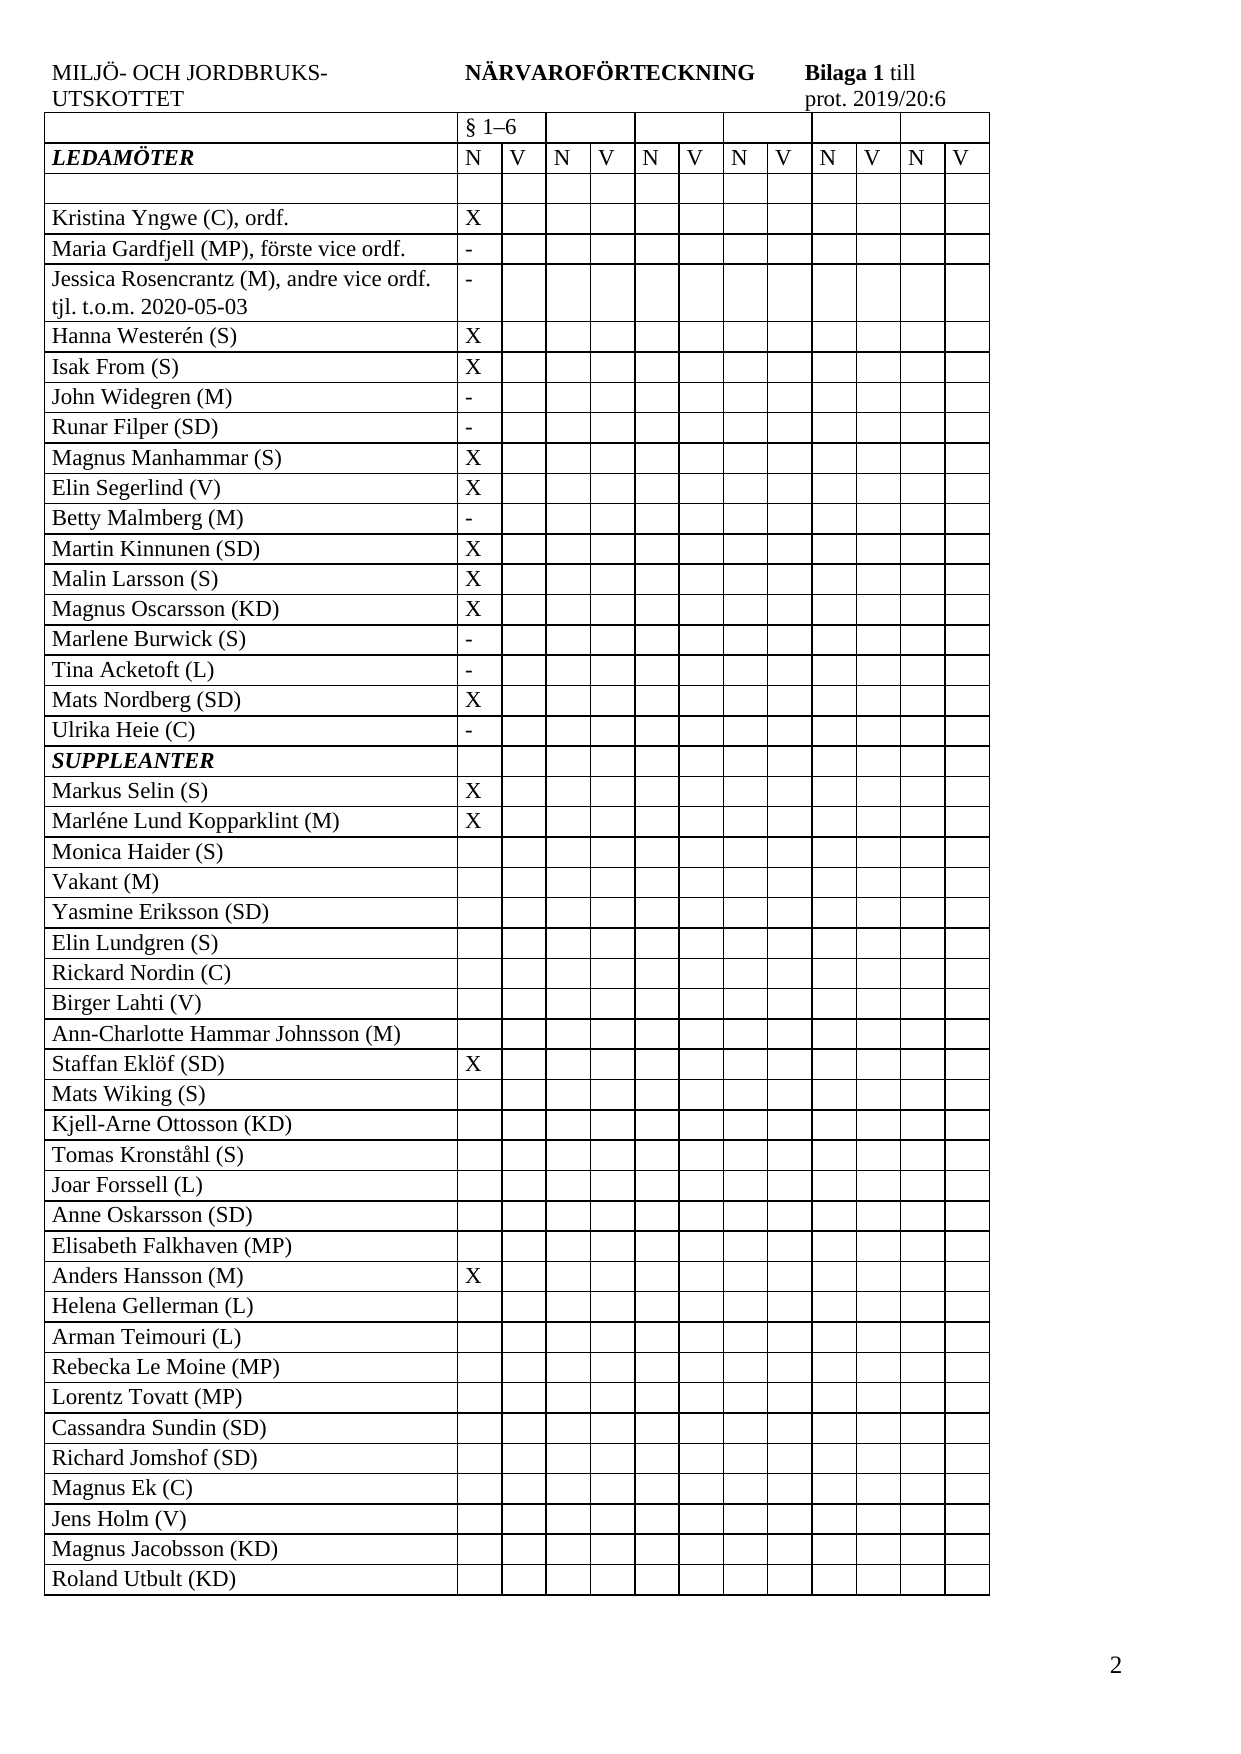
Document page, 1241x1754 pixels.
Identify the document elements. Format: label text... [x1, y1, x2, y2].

table_cell Kristina Yngwe (C), ordf. [45, 204, 457, 233]
table_cell [901, 747, 944, 776]
table_cell [857, 777, 900, 806]
table_cell [680, 1323, 723, 1351]
table_cell [636, 717, 678, 745]
table_cell [813, 807, 856, 836]
table_cell [724, 1171, 767, 1200]
table_cell [857, 174, 900, 203]
table_cell [857, 807, 900, 836]
table_cell - [458, 656, 501, 684]
table_cell [591, 322, 634, 351]
table_cell [503, 989, 545, 1018]
table_cell [813, 265, 856, 321]
table_cell [547, 1444, 590, 1473]
table_cell [458, 929, 501, 957]
table_cell Birger Lahti (V) [45, 989, 457, 1018]
table_cell [724, 1565, 767, 1594]
table_cell [458, 1565, 501, 1594]
table_cell [813, 898, 856, 927]
table_cell [768, 1141, 811, 1169]
table_cell [813, 929, 856, 957]
table_cell [857, 868, 900, 897]
table_cell [591, 807, 634, 836]
table_cell [680, 444, 723, 472]
table_cell [813, 686, 856, 715]
table_cell X [458, 353, 501, 381]
table_cell [591, 929, 634, 957]
table_cell [946, 626, 989, 654]
table_cell [591, 898, 634, 927]
table_cell [946, 1111, 989, 1139]
table_cell [636, 565, 678, 594]
table_cell Joar Forssell (L) [45, 1171, 457, 1200]
table_cell [946, 322, 989, 351]
table_cell [503, 474, 545, 503]
table_cell [547, 1020, 590, 1048]
table_cell [458, 1141, 501, 1169]
table_cell [45, 174, 457, 203]
table_cell [680, 1020, 723, 1048]
table_cell [503, 777, 545, 806]
table_cell [901, 1020, 944, 1048]
table_cell [547, 474, 590, 503]
table_cell [636, 1050, 678, 1079]
table_cell [724, 898, 767, 927]
table_cell [503, 174, 545, 203]
table_cell [680, 595, 723, 624]
table_cell [636, 1262, 678, 1291]
table_cell [636, 204, 678, 233]
table_cell [768, 807, 811, 836]
table_cell [768, 383, 811, 412]
table_cell [636, 1171, 678, 1200]
table_cell [636, 1020, 678, 1048]
table_cell Jens Holm (V) [45, 1505, 457, 1533]
table_cell [547, 747, 590, 776]
table_cell [813, 474, 856, 503]
table_cell [813, 717, 856, 745]
table_cell [813, 383, 856, 412]
table_cell [768, 204, 811, 233]
table_cell [724, 1353, 767, 1382]
table_cell [901, 959, 944, 988]
table_cell [813, 353, 856, 381]
table_cell [680, 656, 723, 684]
table_cell [503, 1111, 545, 1139]
table_cell [946, 595, 989, 624]
table_cell [768, 898, 811, 927]
table_cell [547, 383, 590, 412]
table_cell [680, 1353, 723, 1382]
table_cell [768, 535, 811, 563]
table_cell Monica Haider (S) [45, 838, 457, 866]
table_cell [503, 1080, 545, 1109]
table_cell [503, 1141, 545, 1169]
table_cell [636, 383, 678, 412]
table_cell [768, 1232, 811, 1261]
table_cell [768, 838, 811, 866]
table_cell [901, 1141, 944, 1169]
table_cell [901, 113, 989, 142]
table_cell § 1–6 [458, 113, 545, 142]
table_cell [680, 322, 723, 351]
table_cell [503, 747, 545, 776]
table_cell [680, 383, 723, 412]
table_cell [680, 1565, 723, 1594]
table_cell [813, 989, 856, 1018]
table_cell [857, 1232, 900, 1261]
table_cell [724, 989, 767, 1018]
table_cell [724, 235, 767, 263]
table_cell [547, 1414, 590, 1442]
table_cell [680, 1171, 723, 1200]
table_cell [680, 747, 723, 776]
table_cell [857, 1202, 900, 1230]
table_cell - [458, 504, 501, 533]
table_cell X [458, 474, 501, 503]
table_cell [458, 1505, 501, 1533]
table_cell [636, 353, 678, 381]
table_cell [768, 595, 811, 624]
table_cell [591, 353, 634, 381]
table_cell [636, 235, 678, 263]
table_cell [813, 1414, 856, 1442]
table_cell Rebecka Le Moine (MP) [45, 1353, 457, 1382]
table_cell Kjell-Arne Ottosson (KD) [45, 1111, 457, 1139]
table_cell [768, 504, 811, 533]
table_cell [636, 626, 678, 654]
table_cell [813, 959, 856, 988]
table_cell [813, 1565, 856, 1594]
table_cell [591, 838, 634, 866]
table_cell [724, 413, 767, 442]
table_cell [768, 444, 811, 472]
table_cell [503, 535, 545, 563]
table_cell [458, 1111, 501, 1139]
table_cell [946, 235, 989, 263]
table_cell [724, 595, 767, 624]
table_cell [946, 686, 989, 715]
table_cell [591, 959, 634, 988]
table_cell Elin Segerlind (V) [45, 474, 457, 503]
table_cell [636, 535, 678, 563]
table_cell [901, 444, 944, 472]
table_cell [547, 898, 590, 927]
table_cell [768, 1505, 811, 1533]
table_cell [946, 413, 989, 442]
table_cell [503, 807, 545, 836]
table_cell [901, 838, 944, 866]
table_cell [547, 656, 590, 684]
table_cell [857, 353, 900, 381]
table_cell [724, 1414, 767, 1442]
table_cell [503, 1323, 545, 1351]
table_cell [813, 1050, 856, 1079]
table_cell Roland Utbult (KD) [45, 1565, 457, 1594]
table_cell [901, 898, 944, 927]
table_cell [724, 868, 767, 897]
table_cell [901, 807, 944, 836]
table_cell [503, 1474, 545, 1503]
table_cell N [547, 144, 590, 172]
table_cell [946, 565, 989, 594]
table_cell [768, 626, 811, 654]
table_cell [724, 322, 767, 351]
table_cell [724, 1020, 767, 1048]
table_cell [724, 777, 767, 806]
table_cell [591, 1202, 634, 1230]
table_cell [813, 1232, 856, 1261]
table_cell [813, 777, 856, 806]
table_cell [547, 686, 590, 715]
table_cell [813, 626, 856, 654]
table_cell [503, 444, 545, 472]
table_cell [636, 929, 678, 957]
table_cell [768, 1444, 811, 1473]
table_cell [901, 504, 944, 533]
table_cell V [591, 144, 634, 172]
table_cell [946, 1474, 989, 1503]
table_cell - [458, 383, 501, 412]
table_cell [547, 204, 590, 233]
table_cell [680, 717, 723, 745]
table_cell [724, 1080, 767, 1109]
table_cell [901, 1474, 944, 1503]
table_cell [857, 686, 900, 715]
table_cell [768, 686, 811, 715]
table_cell [857, 717, 900, 745]
table_cell [724, 504, 767, 533]
table_cell Marléne Lund Kopparklint (M) [45, 807, 457, 836]
table_cell [636, 1505, 678, 1533]
table_cell Yasmine Eriksson (SD) [45, 898, 457, 927]
table_cell [946, 535, 989, 563]
table_cell [901, 474, 944, 503]
table_cell [946, 444, 989, 472]
table_cell [636, 868, 678, 897]
table_cell Vakant (M) [45, 868, 457, 897]
table_cell [768, 413, 811, 442]
table_cell - [458, 265, 501, 321]
table_cell [680, 686, 723, 715]
table_cell [591, 656, 634, 684]
table_cell [547, 413, 590, 442]
table_cell [636, 1111, 678, 1139]
table_cell [547, 959, 590, 988]
table_cell [901, 1444, 944, 1473]
table_cell [724, 474, 767, 503]
table_cell [680, 807, 723, 836]
table_cell [946, 383, 989, 412]
table_cell [857, 1383, 900, 1412]
table_cell [901, 1505, 944, 1533]
table_cell [591, 565, 634, 594]
table_cell [857, 444, 900, 472]
table_cell [813, 656, 856, 684]
table_cell [857, 235, 900, 263]
table_cell [768, 174, 811, 203]
table_cell [813, 174, 856, 203]
table_cell [591, 747, 634, 776]
table_cell [636, 898, 678, 927]
table_cell [724, 565, 767, 594]
table_cell Tina Acketoft (L) [45, 656, 457, 684]
table_cell [768, 322, 811, 351]
table_cell [503, 686, 545, 715]
table_cell [813, 1020, 856, 1048]
table_cell [724, 383, 767, 412]
table_cell Anne Oskarsson (SD) [45, 1202, 457, 1230]
table_cell [813, 1535, 856, 1564]
table_cell V [503, 144, 545, 172]
table_cell [591, 265, 634, 321]
table_cell [547, 777, 590, 806]
table_cell [636, 1202, 678, 1230]
table_cell [547, 1202, 590, 1230]
table_cell [901, 1232, 944, 1261]
table_cell [946, 265, 989, 321]
table_cell [724, 656, 767, 684]
table_cell [680, 1080, 723, 1109]
table_cell [503, 868, 545, 897]
table_cell [724, 1383, 767, 1412]
table_cell [901, 1535, 944, 1564]
table_cell [857, 989, 900, 1018]
table_cell John Widegren (M) [45, 383, 457, 412]
table_cell X [458, 1262, 501, 1291]
table_cell [813, 1383, 856, 1412]
table_cell LEDAMÖTER [45, 144, 457, 172]
table_cell Staffan Eklöf (SD) [45, 1050, 457, 1079]
table_cell [857, 565, 900, 594]
table_cell [547, 1535, 590, 1564]
table_cell Magnus Oscarsson (KD) [45, 595, 457, 624]
table_cell [724, 204, 767, 233]
table_cell [503, 1292, 545, 1321]
table_cell [458, 1080, 501, 1109]
table_cell [813, 1474, 856, 1503]
table_cell [946, 174, 989, 203]
table_cell Anders Hansson (M) [45, 1262, 457, 1291]
table_cell [547, 1292, 590, 1321]
table_cell [636, 1414, 678, 1442]
table_cell [724, 686, 767, 715]
table_cell [680, 1474, 723, 1503]
table_cell [547, 174, 590, 203]
table_cell [857, 1171, 900, 1200]
table_cell [857, 747, 900, 776]
table_cell [724, 1535, 767, 1564]
table_cell [768, 353, 811, 381]
table_cell [458, 868, 501, 897]
table_cell [591, 504, 634, 533]
table_cell [724, 959, 767, 988]
table_cell [857, 1141, 900, 1169]
table_cell [547, 235, 590, 263]
table_cell [547, 868, 590, 897]
table_cell [547, 535, 590, 563]
table_cell [503, 717, 545, 745]
table_cell [946, 204, 989, 233]
table_cell N [636, 144, 678, 172]
table_cell [547, 595, 590, 624]
table_cell [813, 595, 856, 624]
table_cell [680, 898, 723, 927]
table_cell [458, 838, 501, 866]
table_cell [680, 474, 723, 503]
table_cell [636, 656, 678, 684]
table_cell Helena Gellerman (L) [45, 1292, 457, 1321]
table_cell [768, 747, 811, 776]
table_cell N [901, 144, 944, 172]
table_cell [547, 565, 590, 594]
table_cell [458, 1414, 501, 1442]
table_cell X [458, 595, 501, 624]
table_cell [901, 535, 944, 563]
table_cell [946, 868, 989, 897]
table_cell Malin Larsson (S) [45, 565, 457, 594]
table_cell [768, 989, 811, 1018]
table_cell [724, 1141, 767, 1169]
table_cell [901, 1050, 944, 1079]
table_cell [857, 322, 900, 351]
table_cell [901, 1262, 944, 1291]
table_cell [680, 413, 723, 442]
table_cell [946, 1141, 989, 1169]
table_cell Mats Nordberg (SD) [45, 686, 457, 715]
table_cell [946, 989, 989, 1018]
table_cell [901, 595, 944, 624]
table_cell - [458, 235, 501, 263]
table_cell [547, 1080, 590, 1109]
table_cell [680, 1414, 723, 1442]
table_cell [591, 535, 634, 563]
table_cell [768, 1171, 811, 1200]
table_cell Isak From (S) [45, 353, 457, 381]
table_cell [857, 626, 900, 654]
table_cell [503, 1202, 545, 1230]
table_cell [503, 204, 545, 233]
table_cell [946, 1232, 989, 1261]
table_cell [813, 235, 856, 263]
table_cell [901, 868, 944, 897]
table_cell [458, 174, 501, 203]
table_cell Rickard Nordin (C) [45, 959, 457, 988]
table_cell [547, 1505, 590, 1533]
table_cell [857, 959, 900, 988]
table_cell - [458, 626, 501, 654]
table_cell [503, 322, 545, 351]
table_cell [458, 1171, 501, 1200]
table_cell [724, 174, 767, 203]
table_cell [458, 989, 501, 1018]
table_cell [946, 504, 989, 533]
table_cell [768, 474, 811, 503]
table_cell [591, 1111, 634, 1139]
table_cell Marlene Burwick (S) [45, 626, 457, 654]
table_cell [946, 777, 989, 806]
table_cell [946, 807, 989, 836]
table_cell [458, 1323, 501, 1351]
table_cell [901, 717, 944, 745]
table_cell [813, 113, 900, 142]
table_cell [591, 1080, 634, 1109]
table_cell [680, 1232, 723, 1261]
table_cell X [458, 535, 501, 563]
table_cell [458, 959, 501, 988]
table_cell [724, 1232, 767, 1261]
table_cell [901, 565, 944, 594]
table_cell [946, 1414, 989, 1442]
table_cell [857, 474, 900, 503]
table_cell [857, 1323, 900, 1351]
table_cell [813, 1444, 856, 1473]
table_cell [813, 204, 856, 233]
table_cell N [724, 144, 767, 172]
table_cell [591, 1444, 634, 1473]
table_cell [591, 1050, 634, 1079]
table_cell [680, 535, 723, 563]
table_cell [724, 1050, 767, 1079]
table_cell [636, 1292, 678, 1321]
table_cell [591, 1262, 634, 1291]
table_cell [768, 235, 811, 263]
table_cell [503, 353, 545, 381]
table_cell X [458, 204, 501, 233]
table_cell [946, 1202, 989, 1230]
table_cell [946, 1292, 989, 1321]
table_cell [591, 1232, 634, 1261]
table_cell [636, 265, 678, 321]
table_cell [857, 413, 900, 442]
table_cell [768, 1383, 811, 1412]
table_cell [503, 1383, 545, 1412]
table_cell [680, 989, 723, 1018]
table_cell [857, 656, 900, 684]
table_cell [768, 1323, 811, 1351]
table_cell Martin Kinnunen (SD) [45, 535, 457, 563]
table_cell Richard Jomshof (SD) [45, 1444, 457, 1473]
table_cell [547, 265, 590, 321]
table_cell [547, 929, 590, 957]
table_cell [458, 747, 501, 776]
table_cell [857, 1444, 900, 1473]
table_cell [768, 1474, 811, 1503]
table_cell [680, 1535, 723, 1564]
table_cell [768, 565, 811, 594]
table_cell Lorentz Tovatt (MP) [45, 1383, 457, 1412]
table_cell [901, 383, 944, 412]
table_cell [458, 1535, 501, 1564]
table_cell [458, 1383, 501, 1412]
table_cell [547, 1111, 590, 1139]
table_cell Betty Malmberg (M) [45, 504, 457, 533]
table_cell [591, 1323, 634, 1351]
table_cell X [458, 1050, 501, 1079]
table_cell [591, 383, 634, 412]
table_cell [813, 1353, 856, 1382]
table_cell [591, 717, 634, 745]
table_cell [857, 265, 900, 321]
table_cell [503, 1020, 545, 1048]
table_cell [458, 1292, 501, 1321]
table_cell [680, 504, 723, 533]
table_cell X [458, 686, 501, 715]
table_cell [768, 1202, 811, 1230]
table_cell [680, 565, 723, 594]
table_cell [503, 565, 545, 594]
table_cell [768, 1111, 811, 1139]
table_cell [813, 1505, 856, 1533]
table_cell [768, 1353, 811, 1382]
table_cell [503, 838, 545, 866]
table_cell [901, 989, 944, 1018]
table_cell [724, 626, 767, 654]
table_cell [901, 1353, 944, 1382]
table_cell [591, 474, 634, 503]
table_cell [813, 1323, 856, 1351]
table_cell [547, 1232, 590, 1261]
table_cell Tomas Kronståhl (S) [45, 1141, 457, 1169]
table_cell [636, 504, 678, 533]
table_cell [724, 353, 767, 381]
table_cell X [458, 777, 501, 806]
table_cell [636, 1353, 678, 1382]
table_cell V [857, 144, 900, 172]
table_cell [636, 807, 678, 836]
table_cell [901, 1565, 944, 1594]
table_cell [946, 1050, 989, 1079]
table_cell [591, 595, 634, 624]
table_cell [680, 777, 723, 806]
table_cell [503, 1535, 545, 1564]
table_cell Magnus Ek (C) [45, 1474, 457, 1503]
table_cell [946, 717, 989, 745]
table_cell [636, 989, 678, 1018]
table_cell [946, 898, 989, 927]
table_cell [503, 656, 545, 684]
table_cell [547, 1565, 590, 1594]
table_cell [636, 686, 678, 715]
table_cell [901, 235, 944, 263]
table_cell X [458, 565, 501, 594]
table_cell [636, 1535, 678, 1564]
table_cell [901, 1111, 944, 1139]
table_cell [591, 626, 634, 654]
table_cell [768, 656, 811, 684]
table_cell [724, 929, 767, 957]
table_cell [813, 322, 856, 351]
table_cell [724, 265, 767, 321]
table_cell [901, 322, 944, 351]
table_cell [503, 1353, 545, 1382]
table_cell [591, 1020, 634, 1048]
table_cell [946, 1171, 989, 1200]
table_cell [503, 265, 545, 321]
table_cell [680, 1141, 723, 1169]
table_cell SUPPLEANTER [45, 747, 457, 776]
table_cell [591, 235, 634, 263]
table_cell [547, 807, 590, 836]
table_cell N [458, 144, 501, 172]
table_cell [901, 656, 944, 684]
table_cell Markus Selin (S) [45, 777, 457, 806]
table_cell [901, 174, 944, 203]
table_cell [636, 777, 678, 806]
table_cell [680, 1292, 723, 1321]
table_cell [813, 1111, 856, 1139]
table_cell [503, 1050, 545, 1079]
table_cell [813, 413, 856, 442]
table_cell [680, 1111, 723, 1139]
table_cell [724, 1262, 767, 1291]
table_cell [636, 1474, 678, 1503]
table_cell [901, 1383, 944, 1412]
table_cell V [946, 144, 989, 172]
table_cell [857, 1080, 900, 1109]
table_cell X [458, 444, 501, 472]
table_cell [547, 1474, 590, 1503]
table_cell [901, 929, 944, 957]
table_cell [503, 1232, 545, 1261]
table_cell [768, 959, 811, 988]
table_cell [901, 1171, 944, 1200]
table_cell [636, 1080, 678, 1109]
table_cell NÄRVAROFÖRTECKNING [458, 59, 797, 112]
table_cell [857, 1262, 900, 1291]
table_cell [768, 1050, 811, 1079]
table_cell [503, 235, 545, 263]
table_cell [901, 686, 944, 715]
table_cell [724, 1474, 767, 1503]
table_cell [724, 838, 767, 866]
table_cell [680, 1050, 723, 1079]
table_cell [547, 1050, 590, 1079]
table_cell [547, 1262, 590, 1291]
table_cell [901, 1292, 944, 1321]
table_cell X [458, 322, 501, 351]
table_cell [680, 838, 723, 866]
table_cell [636, 444, 678, 472]
table_cell [636, 1323, 678, 1351]
table_cell [547, 1353, 590, 1382]
table_cell [503, 504, 545, 533]
table_cell [813, 565, 856, 594]
table_cell [768, 1292, 811, 1321]
table_cell [857, 1292, 900, 1321]
table_cell [591, 1474, 634, 1503]
table_cell [591, 444, 634, 472]
table_cell [503, 1444, 545, 1473]
table_cell [901, 353, 944, 381]
table_cell [768, 1020, 811, 1048]
table_cell [547, 353, 590, 381]
table_cell [591, 1505, 634, 1533]
table_cell [547, 1323, 590, 1351]
table_cell MILJÖ- OCH JORDBRUKS- UTSKOTTET [44, 59, 458, 112]
table_cell [591, 1171, 634, 1200]
table_cell [591, 1565, 634, 1594]
table_cell Bilaga 1 till prot. 2019/20:6 [797, 59, 989, 112]
table_cell [813, 1262, 856, 1291]
table_cell [636, 595, 678, 624]
table_cell [768, 868, 811, 897]
table_cell [458, 1444, 501, 1473]
table_cell [680, 626, 723, 654]
table_cell [503, 929, 545, 957]
table_cell [857, 1050, 900, 1079]
table_cell [724, 1505, 767, 1533]
table_cell [503, 595, 545, 624]
table_cell [768, 929, 811, 957]
table_cell [946, 1080, 989, 1109]
table_cell [857, 595, 900, 624]
table_cell [857, 383, 900, 412]
table_cell [680, 1202, 723, 1230]
table_cell [724, 1111, 767, 1139]
table_cell [946, 1353, 989, 1382]
table_cell [768, 265, 811, 321]
table_cell [813, 747, 856, 776]
table_cell [680, 1505, 723, 1533]
table_cell [458, 1020, 501, 1048]
table_cell [458, 898, 501, 927]
table_cell [45, 113, 457, 142]
table_cell [591, 174, 634, 203]
table_cell Magnus Jacobsson (KD) [45, 1535, 457, 1564]
table_cell [591, 1353, 634, 1382]
table_cell [724, 535, 767, 563]
table_cell [547, 1383, 590, 1412]
table_cell [901, 413, 944, 442]
table_cell [591, 868, 634, 897]
table_cell Runar Filper (SD) [45, 413, 457, 442]
table_cell [636, 1141, 678, 1169]
table_cell [547, 838, 590, 866]
table_cell [857, 204, 900, 233]
table_cell [813, 444, 856, 472]
table_cell [547, 626, 590, 654]
table_cell [680, 929, 723, 957]
table_cell [503, 1171, 545, 1200]
table_cell [591, 413, 634, 442]
table_cell Jessica Rosencrantz (M), andre vice ordf. tjl. t.o.m. 2020-05-03 [45, 265, 457, 321]
table_cell [857, 1111, 900, 1139]
table_cell Elisabeth Falkhaven (MP) [45, 1232, 457, 1261]
table_cell [636, 174, 678, 203]
table_cell [857, 1565, 900, 1594]
table_cell [591, 777, 634, 806]
table_cell [680, 265, 723, 321]
table_cell [724, 444, 767, 472]
table_cell [857, 1535, 900, 1564]
table_cell [946, 1444, 989, 1473]
table_cell [591, 989, 634, 1018]
table_cell [901, 1323, 944, 1351]
table_cell [857, 535, 900, 563]
table_cell [636, 838, 678, 866]
table_cell [724, 807, 767, 836]
table_cell [813, 838, 856, 866]
table_cell [680, 1262, 723, 1291]
table_cell [680, 204, 723, 233]
table_cell [724, 1292, 767, 1321]
table_cell [724, 1202, 767, 1230]
table_cell [636, 322, 678, 351]
table_cell [857, 929, 900, 957]
table_cell [680, 235, 723, 263]
table_cell [724, 747, 767, 776]
table_cell [503, 626, 545, 654]
table_cell [946, 1323, 989, 1351]
table_cell [547, 322, 590, 351]
table_cell V [768, 144, 811, 172]
table_cell [547, 1171, 590, 1200]
table_cell [680, 959, 723, 988]
table_cell [547, 504, 590, 533]
table_cell [724, 717, 767, 745]
table_cell [857, 838, 900, 866]
table_cell [901, 1414, 944, 1442]
table_cell [680, 1383, 723, 1412]
table_cell [857, 1505, 900, 1533]
table_cell [636, 1383, 678, 1412]
table_cell [813, 1080, 856, 1109]
table_cell [636, 413, 678, 442]
table_cell [458, 1353, 501, 1382]
table_cell [680, 1444, 723, 1473]
table_cell [768, 717, 811, 745]
table_cell [458, 1232, 501, 1261]
table_cell [813, 535, 856, 563]
table_cell [901, 626, 944, 654]
table_cell [813, 868, 856, 897]
table_cell [680, 174, 723, 203]
table_cell [458, 1474, 501, 1503]
table_cell [857, 898, 900, 927]
table_cell [901, 265, 944, 321]
table_cell Mats Wiking (S) [45, 1080, 457, 1109]
table_cell [768, 1565, 811, 1594]
table_cell Ann-Charlotte Hammar Johnsson (M) [45, 1020, 457, 1048]
table_cell [813, 1141, 856, 1169]
table_cell [946, 1505, 989, 1533]
table_cell X [458, 807, 501, 836]
table_cell [901, 1202, 944, 1230]
table_cell [768, 1262, 811, 1291]
table_cell [901, 1080, 944, 1109]
table_cell [547, 444, 590, 472]
table_cell Magnus Manhammar (S) [45, 444, 457, 472]
table_cell [946, 1262, 989, 1291]
table_cell [680, 868, 723, 897]
table_cell [547, 113, 634, 142]
table_cell [768, 1080, 811, 1109]
table_cell [768, 1535, 811, 1564]
table_cell - [458, 717, 501, 745]
table_cell [503, 1505, 545, 1533]
table_cell [591, 1141, 634, 1169]
table_cell [857, 1474, 900, 1503]
table_cell [591, 686, 634, 715]
table_cell [503, 959, 545, 988]
table_cell [547, 717, 590, 745]
table_cell [813, 1171, 856, 1200]
table_cell [813, 1202, 856, 1230]
table_cell [946, 747, 989, 776]
table_cell [901, 777, 944, 806]
table_cell Cassandra Sundin (SD) [45, 1414, 457, 1442]
table_cell [768, 777, 811, 806]
table_cell [724, 1323, 767, 1351]
table_cell [547, 989, 590, 1018]
table_cell [636, 113, 723, 142]
table_cell [724, 1444, 767, 1473]
table_cell [724, 113, 811, 142]
table_cell [813, 1292, 856, 1321]
table_cell [547, 1141, 590, 1169]
table_cell [857, 1353, 900, 1382]
table_cell [591, 1383, 634, 1412]
table_cell [503, 1414, 545, 1442]
table_cell [458, 1202, 501, 1230]
table_cell [946, 959, 989, 988]
table_cell [946, 1020, 989, 1048]
table_cell Hanna Westerén (S) [45, 322, 457, 351]
table_cell [503, 413, 545, 442]
table_cell [636, 1444, 678, 1473]
table_cell [591, 1414, 634, 1442]
table_cell [591, 204, 634, 233]
table_cell [946, 1383, 989, 1412]
table_cell [636, 959, 678, 988]
table_cell [946, 656, 989, 684]
table_cell [857, 1414, 900, 1442]
table_cell [946, 1565, 989, 1594]
table_cell [946, 838, 989, 866]
table_cell Maria Gardfjell (MP), förste vice ordf. [45, 235, 457, 263]
table_cell [813, 504, 856, 533]
table_cell [946, 353, 989, 381]
table_cell V [680, 144, 723, 172]
table_cell [591, 1292, 634, 1321]
table_cell [680, 353, 723, 381]
table_cell [503, 1565, 545, 1594]
table_cell [946, 474, 989, 503]
table_cell Ulrika Heie (C) [45, 717, 457, 745]
table_cell [503, 383, 545, 412]
table_cell [636, 474, 678, 503]
table_cell N [813, 144, 856, 172]
table_cell [857, 504, 900, 533]
table_cell [636, 747, 678, 776]
table_cell [857, 1020, 900, 1048]
table_cell [946, 1535, 989, 1564]
table_cell [636, 1565, 678, 1594]
table_cell [636, 1232, 678, 1261]
table_cell Elin Lundgren (S) [45, 929, 457, 957]
table_cell [503, 1262, 545, 1291]
table_cell [946, 929, 989, 957]
table_cell [591, 1535, 634, 1564]
table_cell Arman Teimouri (L) [45, 1323, 457, 1351]
table_cell - [458, 413, 501, 442]
table_cell [768, 1414, 811, 1442]
table_cell [503, 898, 545, 927]
table_cell [901, 204, 944, 233]
